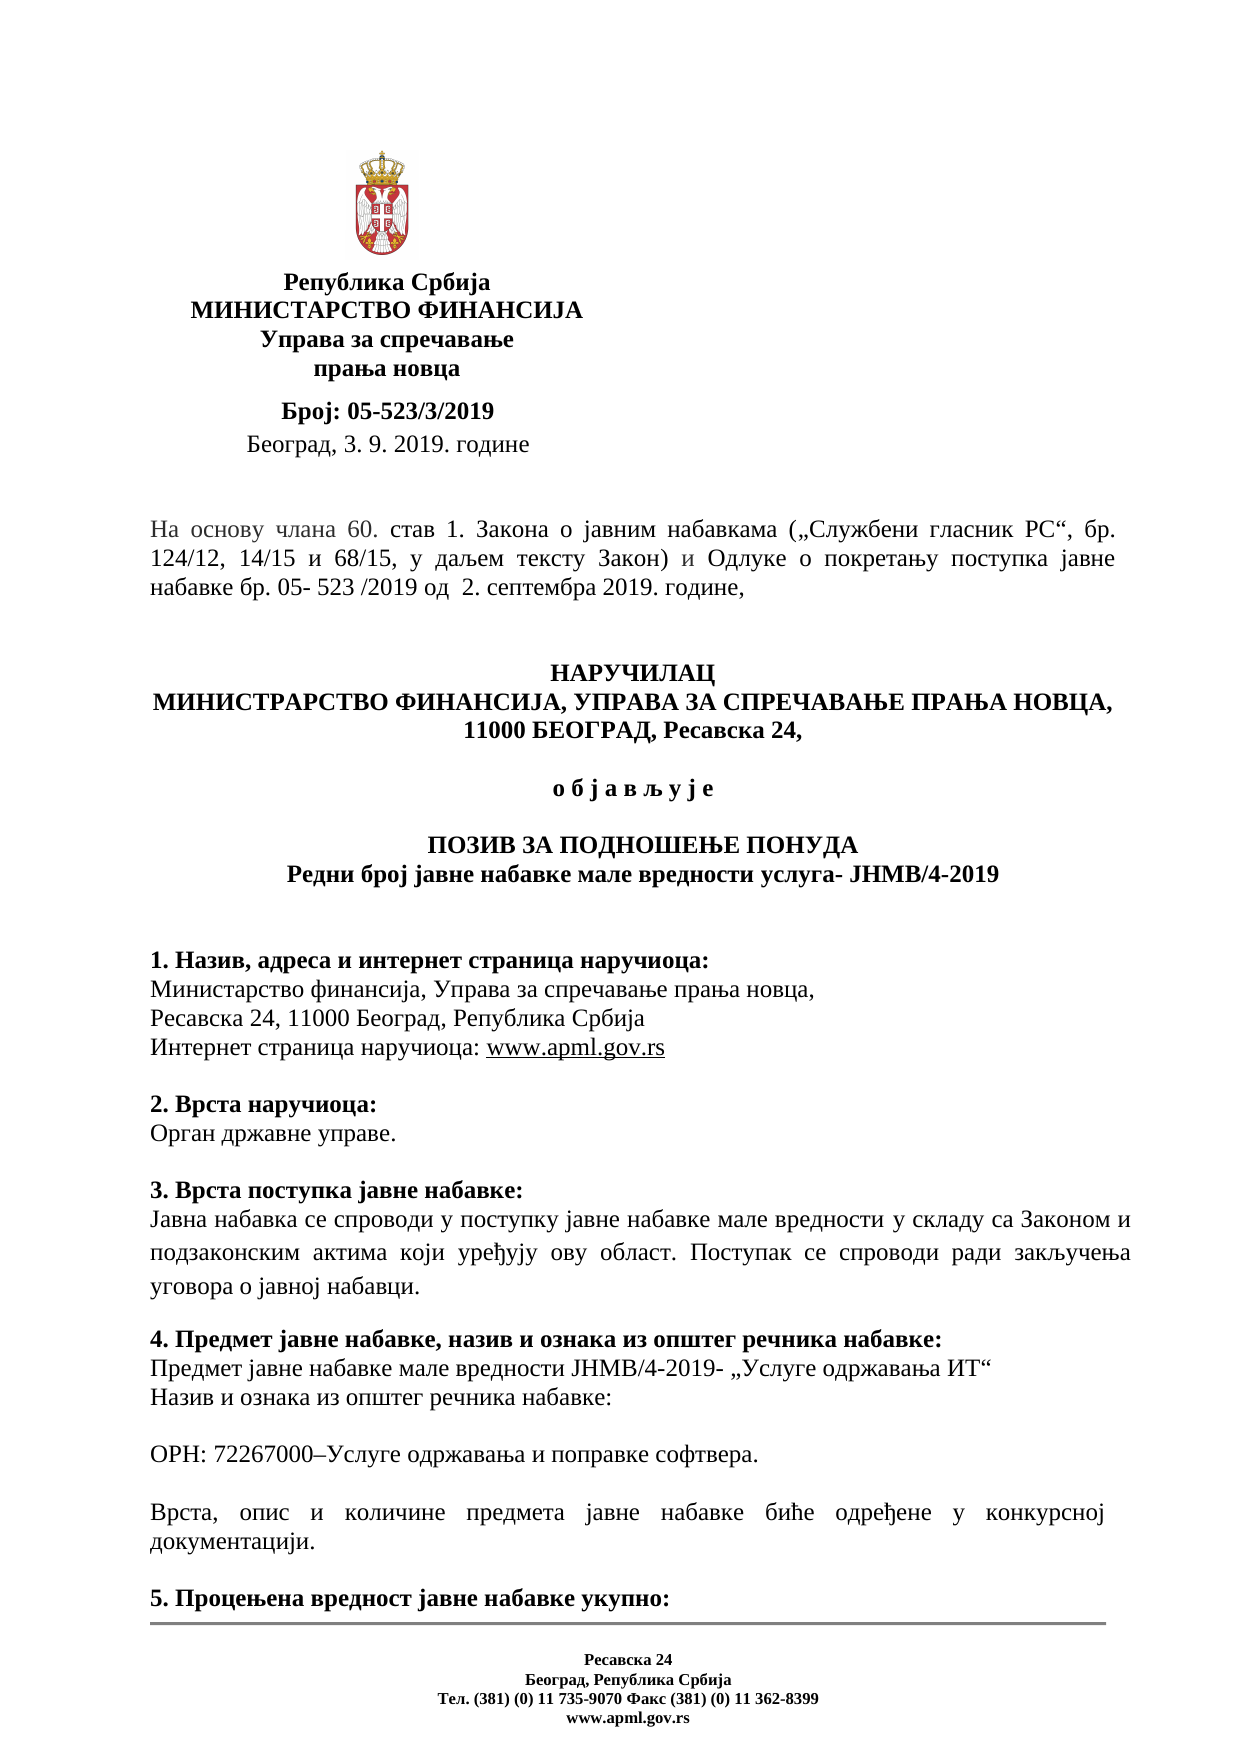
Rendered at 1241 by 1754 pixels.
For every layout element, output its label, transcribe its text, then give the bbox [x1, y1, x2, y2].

text 11000 БЕОГРАД, Ресавска 24, [150, 716, 1116, 744]
text 4. Предмет јавне набавке, назив и ознака из општег речника набавке: [150, 1324, 1106, 1353]
text 5. Процењена вредност јавне набавке укупно: [150, 1583, 1106, 1612]
text Предмет јавне набавке мале вредности ЈНМВ/4-2019- „Услуге одржавања ИТ“ [150, 1353, 1106, 1382]
text ПОЗИВ ЗА ПОДНОШЕЊЕ ПОНУДА Редни број јавне набавке мале вредности услуга- ЈНМВ/4-2019 [179, 831, 1106, 888]
text Врста, опис и количине предмета јавне набавке биће одређене у конкурсној документацији. [150, 1497, 1106, 1554]
text Ресавска 24, 11000 Београд, Република Србија [150, 1003, 1106, 1032]
text Интернет страница наручиоца: www.apml.gov.rs [150, 1032, 1106, 1061]
text На основу члана 60. став 1. Закона о јавним набавкама („Службени гласник РС“, бр. 124/12, 14/15 и 68/15, у даљем тексту Закон) и Одлуке о покретању поступка јавне набавке бр. 05- 523 /2019 од 2. септембра 2019. године, [150, 514, 1116, 601]
text Назив и ознака из општег речника набавке: [150, 1382, 1106, 1411]
text 2. Врста наручиоца: [150, 1089, 1106, 1118]
table_header Број: 05-523/3/2019 [139, 394, 582, 427]
table_cell Београд, 3. 9. 2019. године [139, 427, 582, 460]
text Орган државне управе. [150, 1118, 1106, 1147]
text 3. Врста поступка јавне набавке: [150, 1176, 1106, 1204]
text о б ј а в љ у ј е [150, 773, 1116, 802]
text НАРУЧИЛАЦ [150, 658, 1116, 687]
text Министарство финансија, Управа за спречавање прања новца, [150, 974, 1106, 1003]
text Jавна набавка се спроводи у поступку јавне набавке мале вредности у складу са Законом и подзаконским актима који уређују ову област. Поступак се спроводи ради закључења уговора о јавној набавци. [150, 1204, 1132, 1299]
text 1. Назив, адреса и интернет страница наручиоца: [150, 946, 1106, 974]
text ОРН: 72267000–Услуге одржавања и поправке софтвера. [150, 1439, 1106, 1468]
text МИНИСТРАРСТВО ФИНАНСИЈА, УПРАВА ЗА СПРЕЧАВАЊЕ ПРАЊА НОВЦА, [150, 687, 1116, 716]
